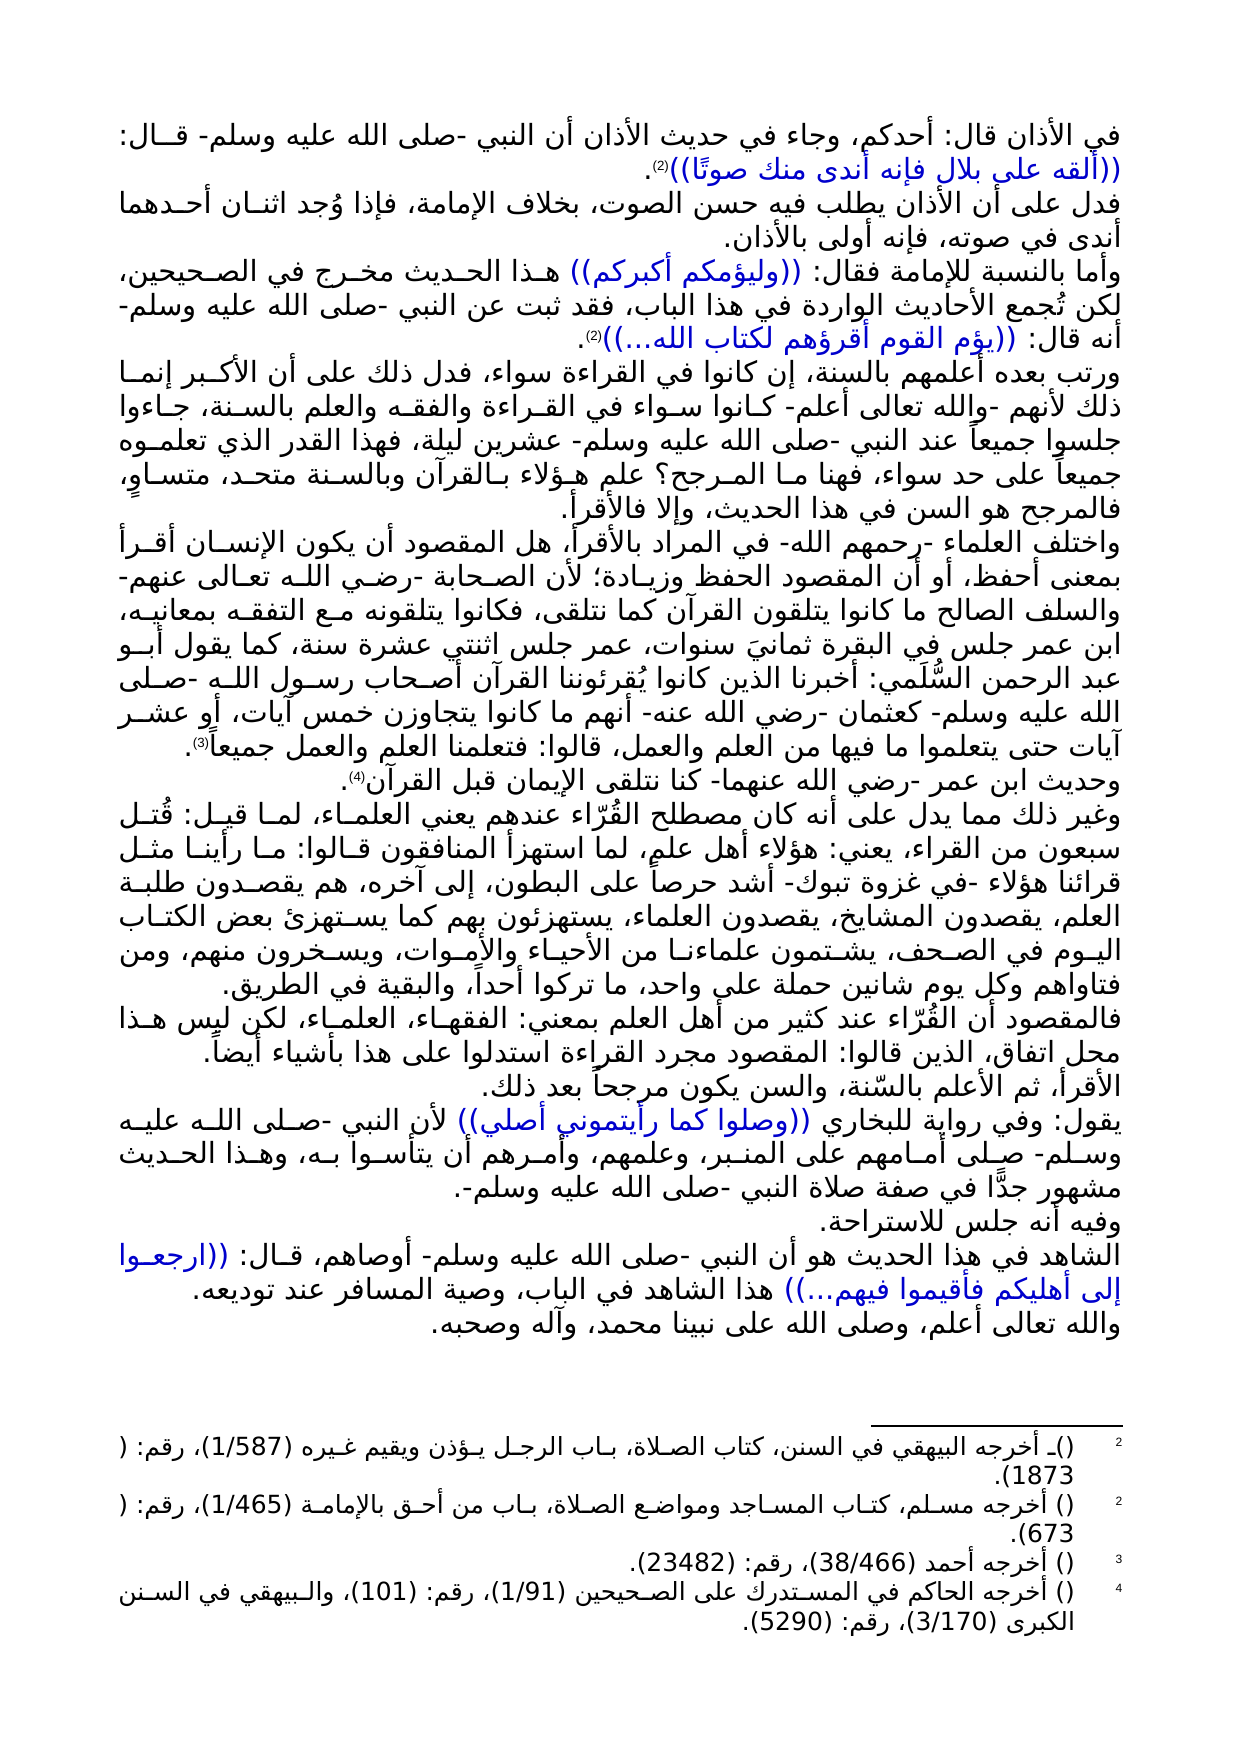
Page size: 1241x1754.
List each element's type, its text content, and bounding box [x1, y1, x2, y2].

text في الأذان قال: أحدكم، وجاء في حديث الأذان أن النبي -صلى الله عليه وسلم- قال: ((ألقه على بلال فإنه أندى منك صوتًا))(). [118, 118, 1122, 186]
text وفيه أنه جلس للاستراحة. [118, 1205, 1122, 1239]
text يقول: وفي رواية للبخاري ((وصلوا كما رأيتموني أصلي)) لأن النبي -صلى الله عليه وسلم- صلى أمامهم على المنبر، وعلمهم، وأمرهم أن يتأسوا به، وهذا الحديث مشهور جدًّا في صفة صلاة النبي -صلى الله عليه وسلم-. [118, 1103, 1122, 1205]
text فدل على أن الأذان يطلب فيه حسن الصوت، بخلاف الإمامة، فإذا وُجد اثنان أحدهما أندى في صوته، فإنه أولى بالأذان. [118, 186, 1122, 254]
text والله تعالى أعلم، وصلى الله على نبينا محمد، وآله وصحبه. [118, 1307, 1122, 1341]
text وحديث ابن عمر -رضي الله عنهما- كنا نتلقى الإيمان قبل القرآن(). [118, 763, 1122, 797]
text الشاهد في هذا الحديث هو أن النبي -صلى الله عليه وسلم- أوصاهم، قال: ((ارجعوا إلى أهليكم فأقيموا فيهم...)) هذا الشاهد في الباب، وصية المسافر عند توديعه. [118, 1239, 1122, 1307]
text وأما بالنسبة للإمامة فقال: ((وليؤمكم أكبركم)) هذا الحديث مخرج في الصحيحين، لكن تُجمع الأحاديث الواردة في هذا الباب، فقد ثبت عن النبي -صلى الله عليه وسلم- أنه قال: ((يؤم القوم أقرؤهم لكتاب الله...))(). [118, 254, 1122, 356]
text ورتب بعده أعلمهم بالسنة، إن كانوا في القراءة سواء، فدل ذلك على أن الأكبر إنما ذلك لأنهم -والله تعالى أعلم- كانوا سواء في القراءة والفقه والعلم بالسنة، جاءوا جلسوا جميعاً عند النبي -صلى الله عليه وسلم- عشرين ليلة، فهذا القدر الذي تعلموه جميعاً على حد سواء، فهنا ما المرجح؟ علم هؤلاء بالقرآن وبالسنة متحد، متساوٍ، فالمرجح هو السن في هذا الحديث، وإلا فالأقرأ. [118, 356, 1122, 526]
text الأقرأ، ثم الأعلم بالسّنة، والسن يكون مرجحاً بعد ذلك. [118, 1069, 1122, 1103]
text فالمقصود أن القُرّاء عند كثير من أهل العلم بمعني: الفقهاء، العلماء، لكن ليس هذا محل اتفاق، الذين قالوا: المقصود مجرد القراءة استدلوا على هذا بأشياء أيضاً. [118, 1001, 1122, 1069]
text وغير ذلك مما يدل على أنه كان مصطلح القُرّاء عندهم يعني العلماء، لما قيل: قُتل سبعون من القراء، يعني: هؤلاء أهل علم، لما استهزأ المنافقون قالوا: ما رأينا مثل قرائنا هؤلاء -في غزوة تبوك- أشد حرصاً على البطون، إلى آخره، هم يقصدون طلبة العلم، يقصدون المشايخ، يقصدون العلماء، يستهزئون بهم كما يستهزئ بعض الكتاب اليوم في الصحف، يشتمون علماءنا من الأحياء والأموات، ويسخرون منهم، ومن فتاواهم وكل يوم شانين حملة على واحد، ما تركوا أحداً، والبقية في الطريق. [118, 797, 1122, 1001]
text واختلف العلماء -رحمهم الله- في المراد بالأقرأ، هل المقصود أن يكون الإنسان أقرأ بمعنى أحفظ، أو أن المقصود الحفظ وزيادة؛ لأن الصحابة -رضي الله تعالى عنهم- والسلف الصالح ما كانوا يتلقون القرآن كما نتلقى، فكانوا يتلقونه مع التفقه بمعانيه، ابن عمر جلس في البقرة ثمانيَ سنوات، عمر جلس اثنتي عشرة سنة، كما يقول أبو عبد الرحمن السُّلَمي: أخبرنا الذين كانوا يُقرئوننا القرآن أصحاب رسول الله -صلى الله عليه وسلم- كعثمان -رضي الله عنه- أنهم ما كانوا يتجاوزن خمس آيات، أو عشر آيات حتى يتعلموا ما فيها من العلم والعمل، قالوا: فتعلمنا العلم والعمل جميعاً(). [118, 526, 1122, 763]
